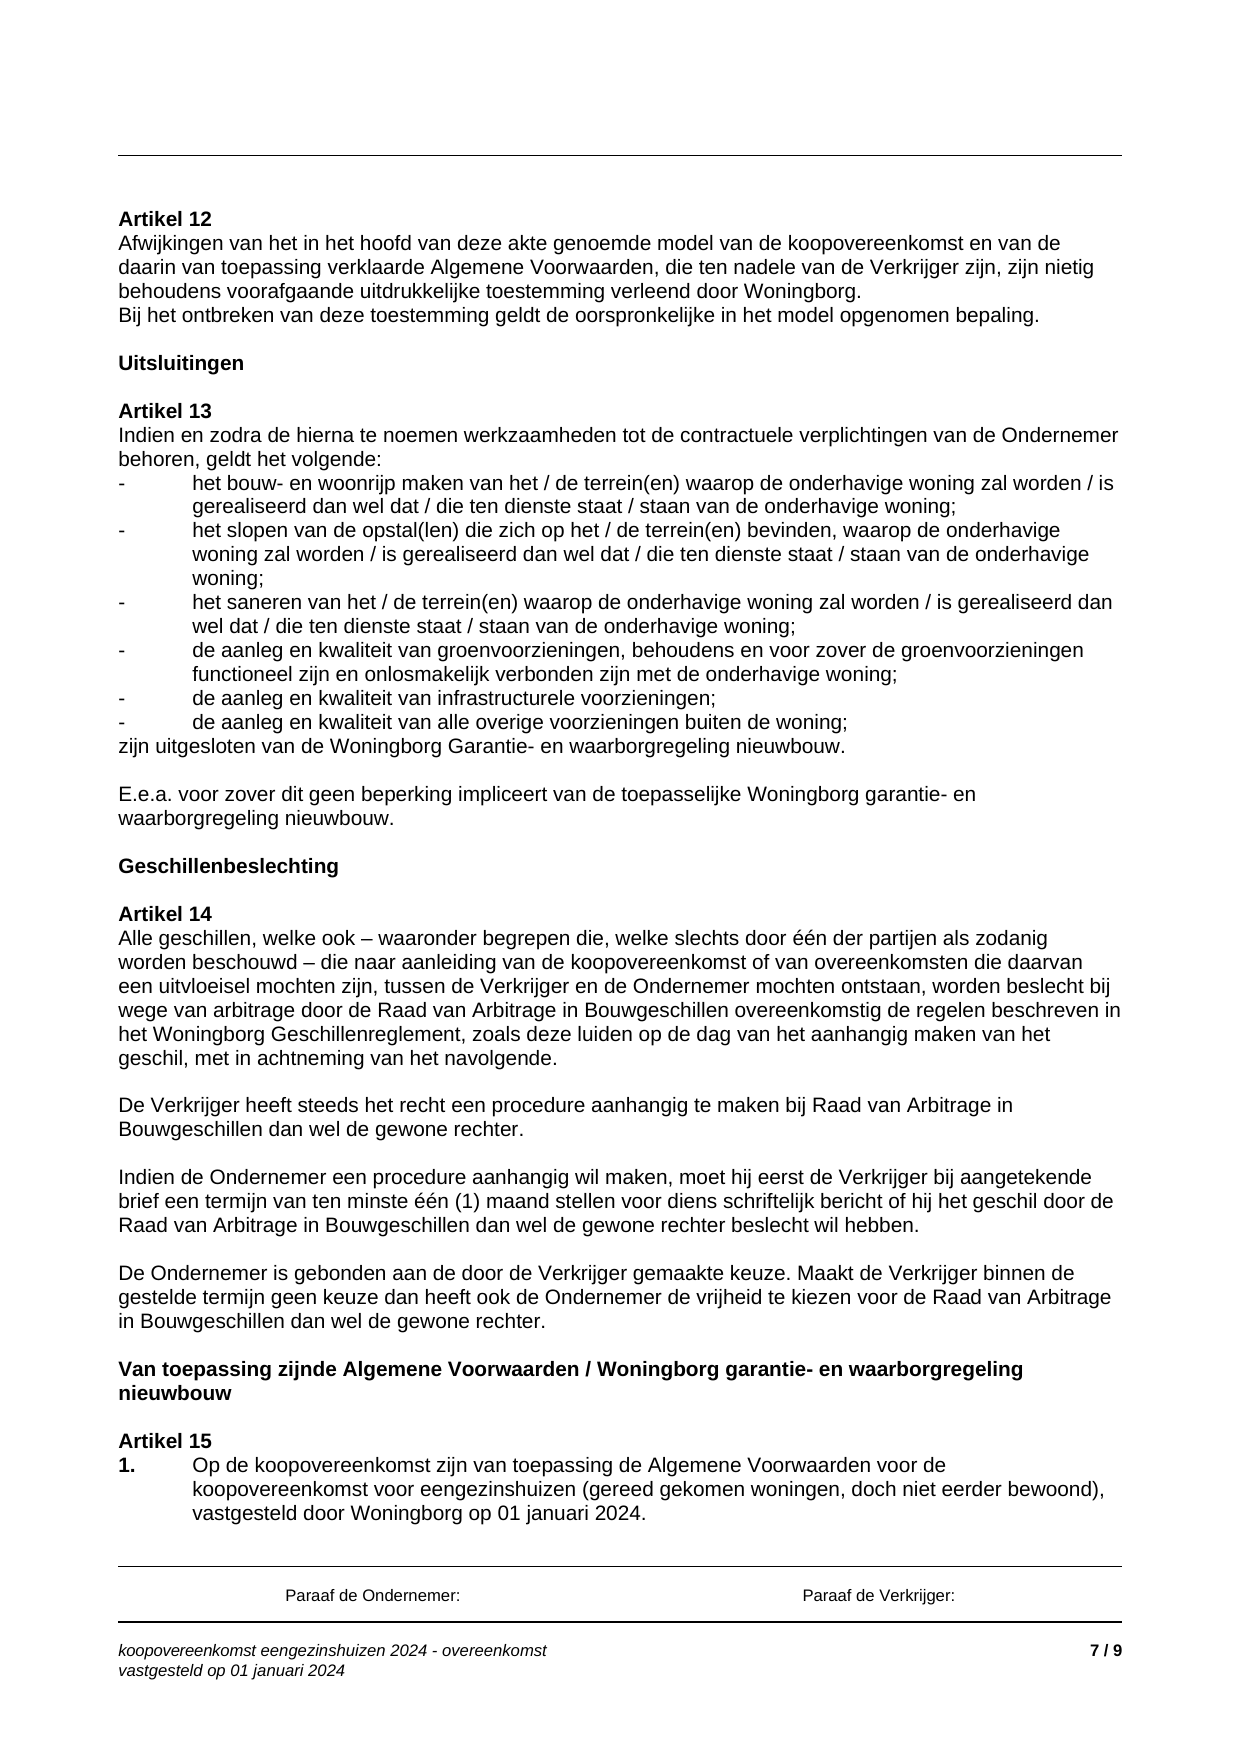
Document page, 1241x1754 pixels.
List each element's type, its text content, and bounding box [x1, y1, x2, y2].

text Uitsluitingen [118, 351, 1122, 374]
text De Ondernemer is gebonden aan de door de Verkrijger gemaakte keuze. Maakt de Verkrijger binnen de gestelde termijn geen keuze dan heeft ook de Ondernemer de vrijheid te kiezen voor de Raad van Arbitrage in Bouwgeschillen dan wel de gewone rechter. [118, 1261, 1122, 1333]
text Alle geschillen, welke ook – waaronder begrepen die, welke slechts door één der partijen als zodanig worden beschouwd – die naar aanleiding van de koopovereenkomst of van overeenkomsten die daarvan een uitvloeisel mochten zijn, tussen de Verkrijger en de Ondernemer mochten ontstaan, worden beslecht bij wege van arbitrage door de Raad van Arbitrage in Bouwgeschillen overeenkomstig de regelen beschreven in het Woningborg Geschillenreglement, zoals deze luiden op de dag van het aanhangig maken van het geschil, met in achtneming van het navolgende. [118, 926, 1122, 1069]
list de aanleg en kwaliteit van groenvoorzieningen, behoudens en voor zover de groenvoorzieningen functioneel zijn en onlosmakelijk verbonden zijn met de onderhavige woning; [118, 638, 1122, 686]
list de aanleg en kwaliteit van infrastructurele voorzieningen; [118, 686, 1122, 710]
text De Verkrijger heeft steeds het recht een procedure aanhangig te maken bij Raad van Arbitrage in Bouwgeschillen dan wel de gewone rechter. [118, 1093, 1122, 1141]
text Artikel 13 [118, 398, 1122, 422]
subtitle Artikel 15 [118, 1429, 1122, 1453]
text 1. Op de koopovereenkomst zijn van toepassing de Algemene Voorwaarden voor de koopovereenkomst voor eengezinshuizen (gereed gekomen woningen, doch niet eerder bewoond), vastgesteld door Woningborg op 01 januari 2024. [118, 1453, 1122, 1524]
text Bij het ontbreken van deze toestemming geldt de oorspronkelijke in het model opgenomen bepaling. [118, 303, 1122, 327]
list het slopen van de opstal(len) die zich op het / de terrein(en) bevinden, waarop de onderhavige woning zal worden / is gerealiseerd dan wel dat / die ten dienste staat / staan van de onderhavige woning; [118, 518, 1122, 590]
text Geschillenbeslechting [118, 854, 1122, 878]
text zijn uitgesloten van de Woningborg Garantie- en waarborgregeling nieuwbouw. [118, 734, 1122, 758]
list het saneren van het / de terrein(en) waarop de onderhavige woning zal worden / is gerealiseerd dan wel dat / die ten dienste staat / staan van de onderhavige woning; [118, 590, 1122, 638]
text E.e.a. voor zover dit geen beperking impliceert van de toepasselijke Woningborg garantie- en waarborgregeling nieuwbouw. [118, 782, 1122, 830]
text Afwijkingen van het in het hoofd van deze akte genoemde model van de koopovereenkomst en van de daarin van toepassing verklaarde Algemene Voorwaarden, die ten nadele van de Verkrijger zijn, zijn nietig behoudens voorafgaande uitdrukkelijke toestemming verleend door Woningborg. [118, 231, 1122, 303]
list de aanleg en kwaliteit van alle overige voorzieningen buiten de woning; [118, 710, 1122, 734]
text Van toepassing zijnde Algemene Voorwaarden / Woningborg garantie- en waarborgregeling nieuwbouw [118, 1357, 1122, 1405]
text Artikel 14 [118, 902, 1122, 926]
text Indien en zodra de hierna te noemen werkzaamheden tot de contractuele verplichtingen van de Ondernemer behoren, geldt het volgende: [118, 422, 1122, 470]
list het bouw- en woonrijp maken van het / de terrein(en) waarop de onderhavige woning zal worden / is gerealiseerd dan wel dat / die ten dienste staat / staan van de onderhavige woning; [118, 470, 1122, 518]
text Indien de Ondernemer een procedure aanhangig wil maken, moet hij eerst de Verkrijger bij aangetekende brief een termijn van ten minste één (1) maand stellen voor diens schriftelijk bericht of hij het geschil door de Raad van Arbitrage in Bouwgeschillen dan wel de gewone rechter beslecht wil hebben. [118, 1165, 1122, 1237]
subtitle Artikel 12 [118, 207, 1122, 231]
